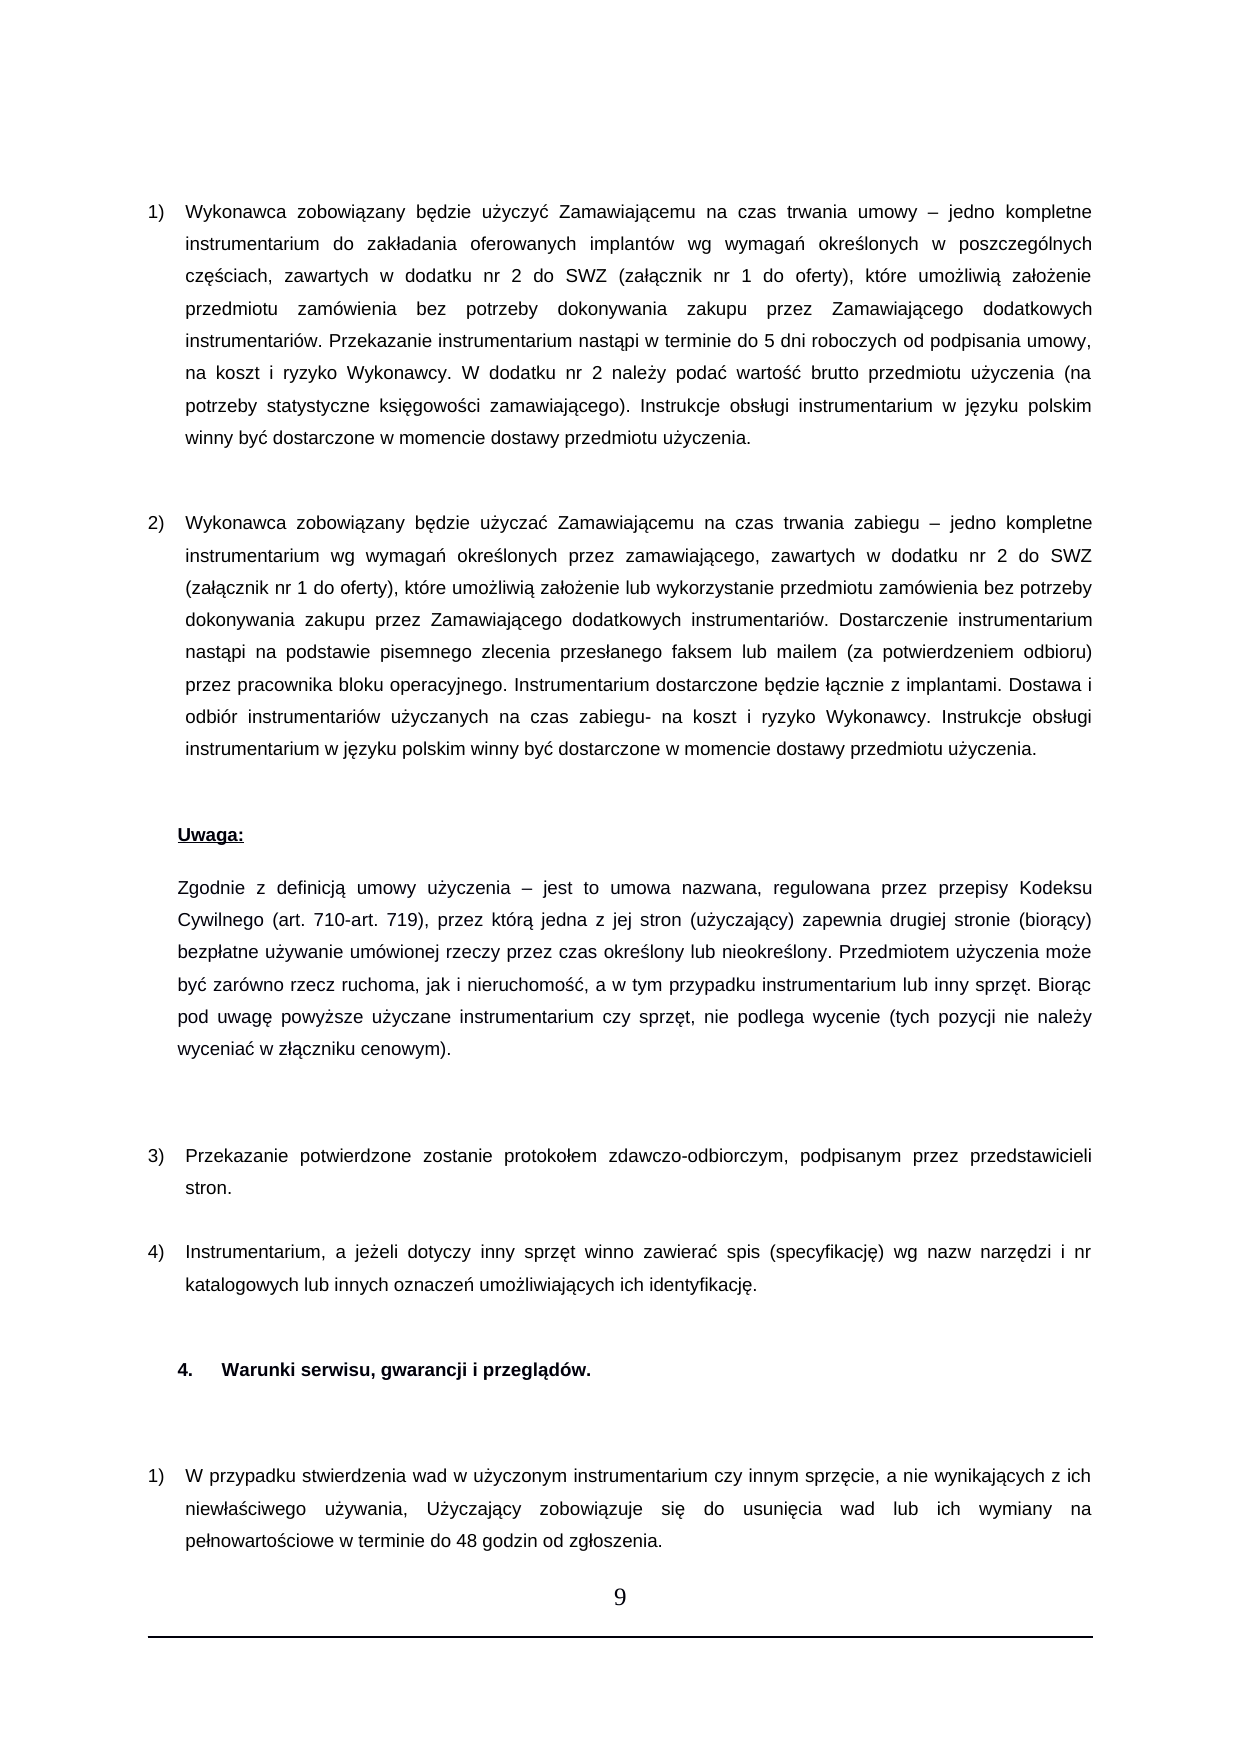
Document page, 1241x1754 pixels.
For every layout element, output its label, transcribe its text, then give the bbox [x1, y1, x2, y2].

list Instrumentarium, a jeżeli dotyczy inny sprzęt winno zawierać spis (specyfikację) wg nazw narzędzi i nr katalogowych lub innych oznaczeń umożliwiających ich identyfikację. [148, 1241, 1093, 1295]
text 4. Warunki serwisu, gwarancji i przeglądów. [177, 1359, 1093, 1381]
list Wykonawca zobowiązany będzie użyczyć Zamawiającemu na czas trwania umowy – jedno kompletne instrumentarium do zakładania oferowanych implantów wg wymagań określonych w poszczególnych częściach, zawartych w dodatku nr 2 do SWZ (załącznik nr 1 do oferty), które umożliwią założenie przedmiotu zamówienia bez potrzeby dokonywania zakupu przez Zamawiającego dodatkowych instrumentariów. Przekazanie instrumentarium nastąpi w terminie do 5 dni roboczych od podpisania umowy, na koszt i ryzyko Wykonawcy. W dodatku nr 2 należy podać wartość brutto przedmiotu użyczenia (na potrzeby statystyczne księgowości zamawiającego). Instrukcje obsługi instrumentarium w języku polskim winny być dostarczone w momencie dostawy przedmiotu użyczenia. [148, 201, 1093, 448]
list Przekazanie potwierdzone zostanie protokołem zdawczo-odbiorczym, podpisanym przez przedstawicieli stron. [148, 1144, 1093, 1198]
text Uwaga: [177, 824, 1093, 845]
list W przypadku stwierdzenia wad w użyczonym instrumentarium czy innym sprzęcie, a nie wynikających z ich niewłaściwego używania, Użyczający zobowiązuje się do usunięcia wad lub ich wymiany na pełnowartościowe w terminie do 48 godzin od zgłoszenia. [148, 1465, 1093, 1551]
text Zgodnie z definicją umowy użyczenia – jest to umowa nazwana, regulowana przez przepisy Kodeksu Cywilnego (art. 710-art. 719), przez którą jedna z jej stron (użyczający) zapewnia drugiej stronie (biorący) bezpłatne używanie umówionej rzeczy przez czas określony lub nieokreślony. Przedmiotem użyczenia może być zarówno rzecz ruchoma, jak i nieruchomość, a w tym przypadku instrumentarium lub inny sprzęt. Biorąc pod uwagę powyższe użyczane instrumentarium czy sprzęt, nie podlega wycenie (tych pozycji nie należy wyceniać w złączniku cenowym). [177, 877, 1093, 1060]
list Wykonawca zobowiązany będzie użyczać Zamawiającemu na czas trwania zabiegu – jedno kompletne instrumentarium wg wymagań określonych przez zamawiającego, zawartych w dodatku nr 2 do SWZ (załącznik nr 1 do oferty), które umożliwią założenie lub wykorzystanie przedmiotu zamówienia bez potrzeby dokonywania zakupu przez Zamawiającego dodatkowych instrumentariów. Dostarczenie instrumentarium nastąpi na podstawie pisemnego zlecenia przesłanego faksem lub mailem (za potwierdzeniem odbioru) przez pracownika bloku operacyjnego. Instrumentarium dostarczone będzie łącznie z implantami. Dostawa i odbiór instrumentariów użyczanych na czas zabiegu- na koszt i ryzyko Wykonawcy. Instrukcje obsługi instrumentarium w języku polskim winny być dostarczone w momencie dostawy przedmiotu użyczenia. [148, 512, 1093, 760]
